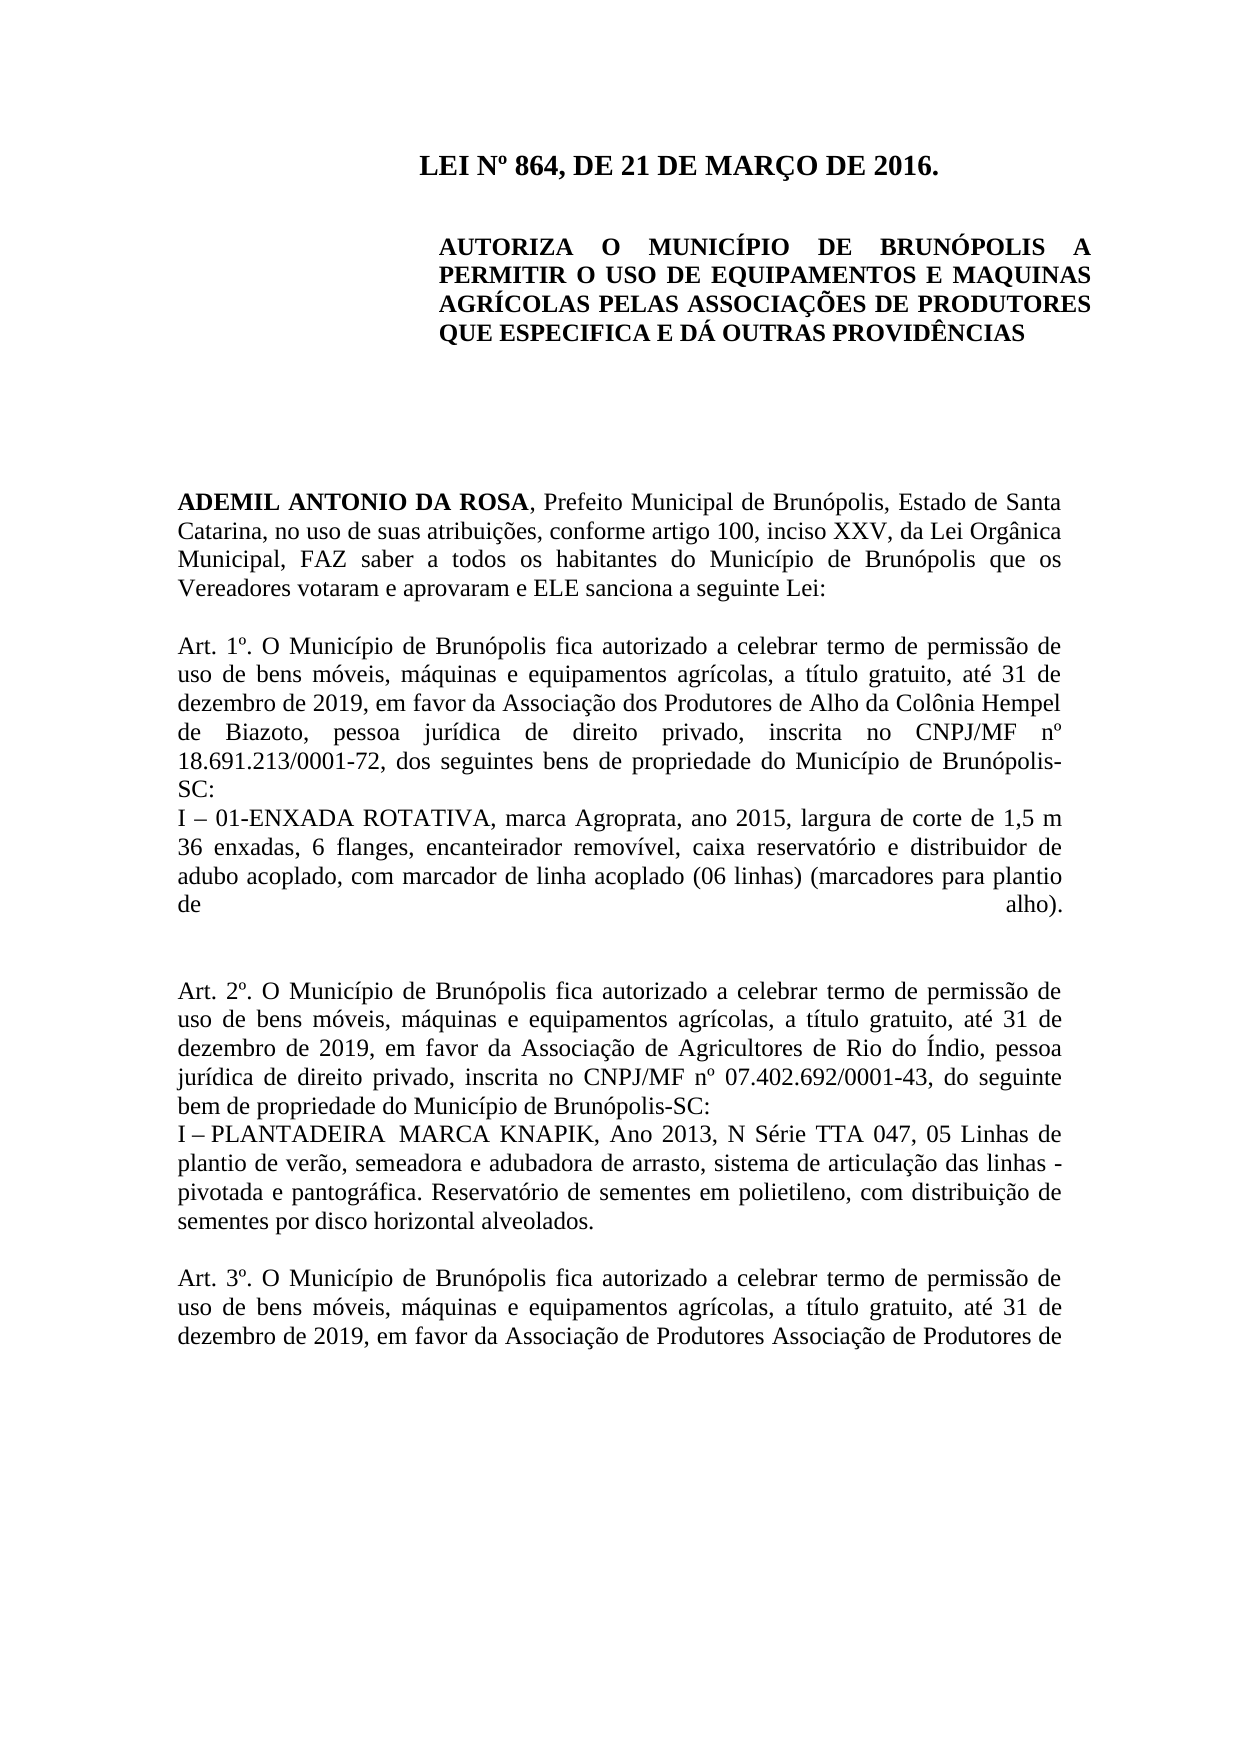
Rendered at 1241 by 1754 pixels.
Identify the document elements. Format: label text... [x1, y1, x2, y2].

text Art. 2º. O Município de Brunópolis fica autorizado a celebrar termo de permissão de uso de bens móveis, máquinas e equipamentos agrícolas, a título gratuito, até 31 de dezembro de 2019, em favor da Associação de Agricultores de Rio do Índio, pessoa jurídica de direito privado, inscrita no CNPJ/MF nº 07.402.692/0001-43, do seguinte bem de propriedade do Município de Brunópolis-SC: [177, 976, 1063, 1119]
text ADEMIL ANTONIO DA ROSA, Prefeito Municipal de Brunópolis, Estado de Santa Catarina, no uso de suas atribuições, conforme artigo 100, inciso XXV, da Lei Orgânica Municipal, FAZ saber a todos os habitantes do Município de Brunópolis que os Vereadores votaram e aprovaram e ELE sanciona a seguinte Lei: [177, 487, 1062, 602]
text I – PLANTADEIRA MARCA KNAPIK, Ano 2013, N Série TTA 047, 05 Linhas de plantio de verão, semeadora e adubadora de arrasto, sistema de articulação das linhas - pivotada e pantográfica. Reservatório de sementes em polietileno, com distribuição de sementes por disco horizontal alveolados. [177, 1119, 1063, 1234]
text Art. 1º. O Município de Brunópolis fica autorizado a celebrar termo de permissão de uso de bens móveis, máquinas e equipamentos agrícolas, a título gratuito, até 31 de dezembro de 2019, em favor da Associação dos Produtores de Alho da Colônia Hempel de Biazoto, pessoa jurídica de direito privado, inscrita no CNPJ/MF nº 18.691.213/0001-72, dos seguintes bens de propriedade do Município de Brunópolis-SC: [177, 631, 1062, 803]
subtitle LEI Nº 864, DE 21 DE MARÇO DE 2016. [295, 148, 1063, 181]
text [177, 1263, 1063, 1349]
text I – 01-ENXADA ROTATIVA, marca Agroprata, ano 2015, largura de corte de 1,5 m 36 enxadas, 6 flanges, encanteirador removível, caixa reservatório e distribuidor de adubo acoplado, com marcador de linha acoplado (06 linhas) (marcadores para plantio de alho). [177, 803, 1063, 947]
